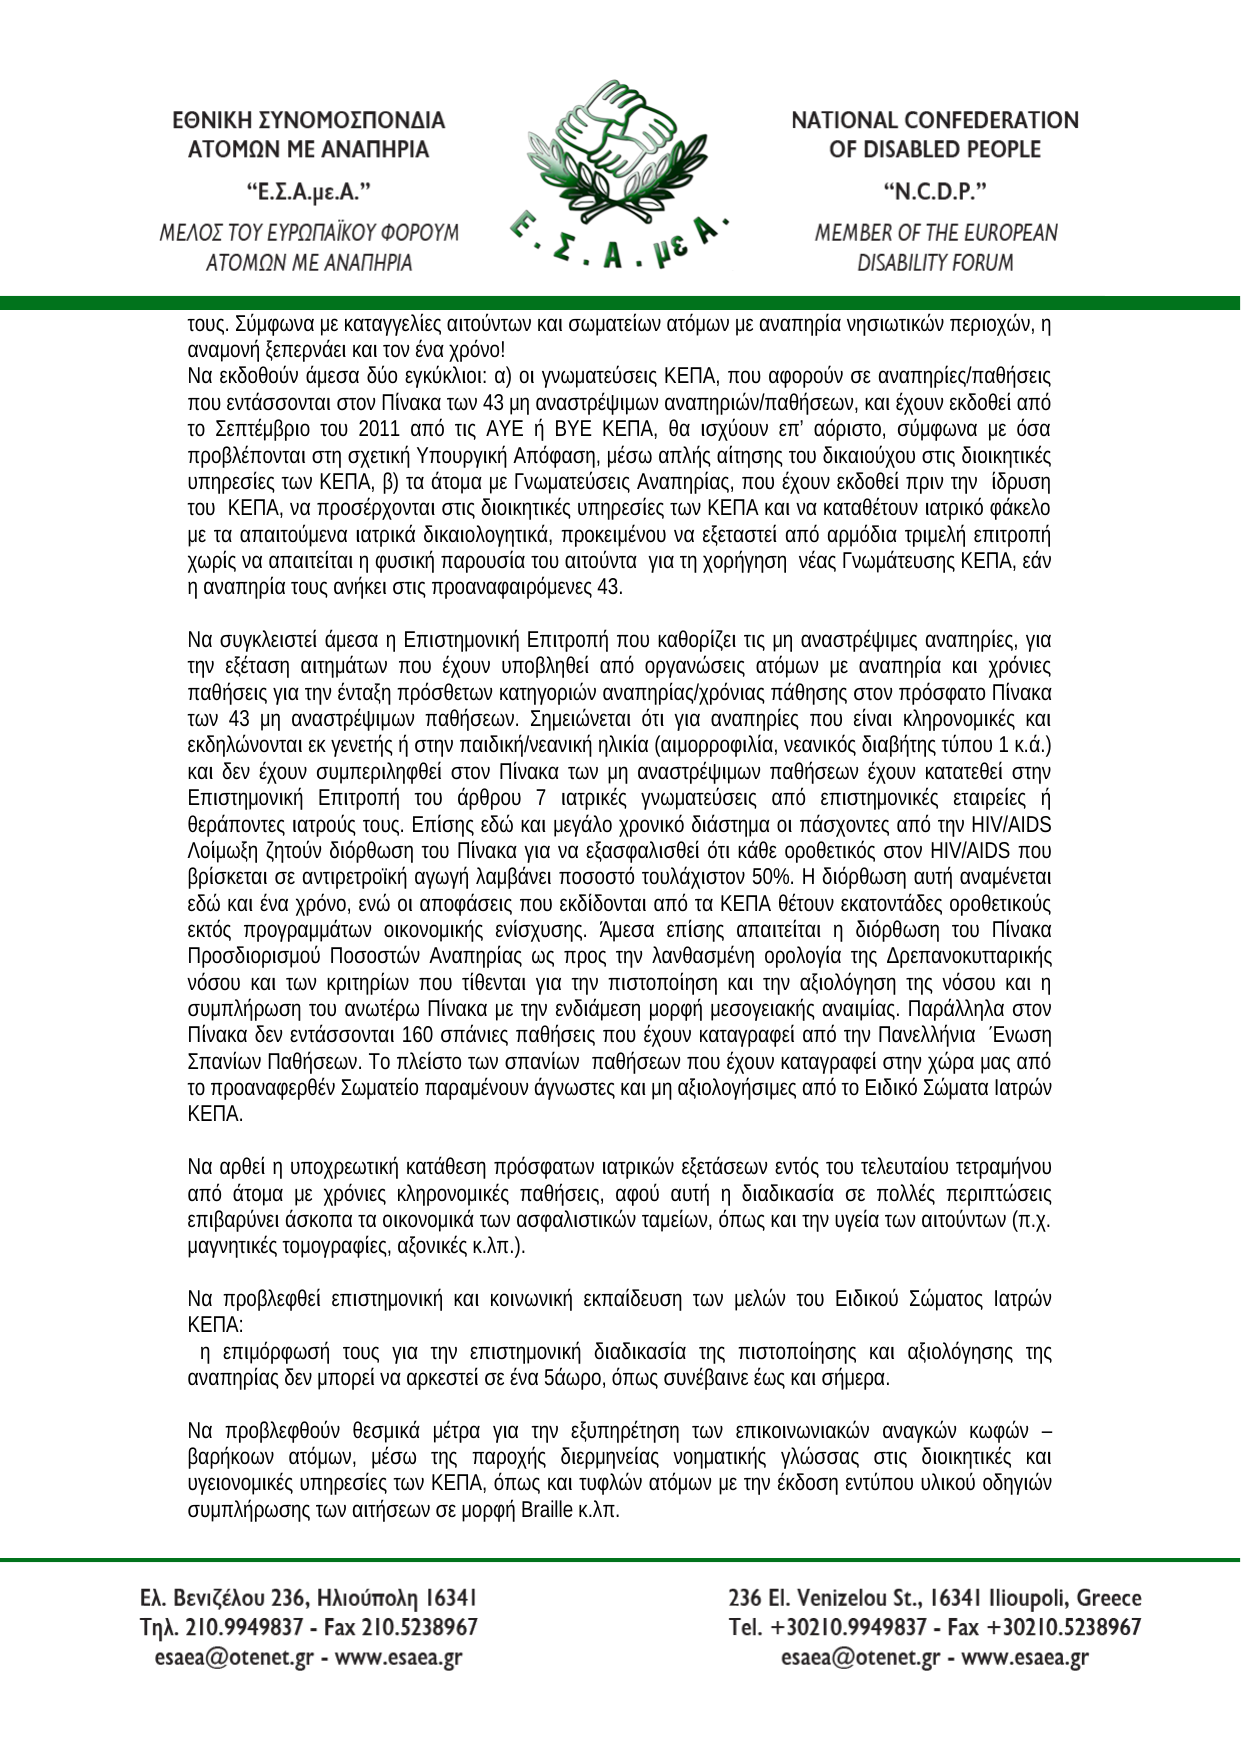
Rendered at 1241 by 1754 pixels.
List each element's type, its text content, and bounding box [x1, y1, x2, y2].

text Να αρθεί η υποχρεωτική κατάθεση πρόσφατων ιατρικών εξετάσεων εντός του τελευταίου τετραμήνου από άτομα με χρόνιες κληρονομικές παθήσεις, αφού αυτή η διαδικασία σε πολλές περιπτώσεις επιβαρύνει άσκοπα τα οικονομικά των ασφαλιστικών ταμείων, όπως και την υγεία των αιτούντων (π.χ. μαγνητικές τομογραφίες, αξονικές κ.λπ.). [187, 1153, 1053, 1258]
text Να συγκλειστεί άμεσα η Επιστημονική Επιτροπή που καθορίζει τις μη αναστρέψιμες αναπηρίες, για την εξέταση αιτημάτων που έχουν υποβληθεί από οργανώσεις ατόμων με αναπηρία και χρόνιες παθήσεις για την ένταξη πρόσθετων κατηγοριών αναπηρίας/χρόνιας πάθησης στον πρόσφατο Πίνακα των 43 μη αναστρέψιμων παθήσεων. Σημειώνεται ότι για αναπηρίες που είναι κληρονομικές και εκδηλώνονται εκ γενετής ή στην παιδική/νεανική ηλικία (αιμορροφιλία, νεανικός διαβήτης τύπου 1 κ.ά.) και δεν έχουν συμπεριληφθεί στον Πίνακα των μη αναστρέψιμων παθήσεων έχουν κατατεθεί στην Επιστημονική Επιτροπή του άρθρου 7 ιατρικές γνωματεύσεις από επιστημονικές εταιρείες ή θεράποντες ιατρούς τους. Επίσης εδώ και μεγάλο χρονικό διάστημα οι πάσχοντες από την HIV/AIDS Λοίμωξη ζητούν διόρθωση του Πίνακα για να εξασφαλισθεί ότι κάθε οροθετικός στον HIV/AIDS που βρίσκεται σε αντιρετροϊκή αγωγή λαμβάνει ποσοστό τουλάχιστον 50%. Η διόρθωση αυτή αναμένεται εδώ και ένα χρόνο, ενώ οι αποφάσεις που εκδίδονται από τα ΚΕΠΑ θέτουν εκατοντάδες οροθετικούς εκτός προγραμμάτων οικονομικής ενίσχυσης. Άμεσα επίσης απαιτείται η διόρθωση του Πίνακα Προσδιορισμού Ποσοστών Αναπηρίας ως προς την λανθασμένη ορολογία της Δρεπανοκυτταρικής νόσου και των κριτηρίων που τίθενται για την πιστοποίηση και την αξιολόγηση της νόσου και η συμπλήρωση του ανωτέρω Πίνακα με την ενδιάμεση μορφή μεσογειακής αναιμίας. Παράλληλα στον Πίνακα δεν εντάσσονται 160 σπάνιες παθήσεις που έχουν καταγραφεί από την Πανελλήνια Ένωση Σπανίων Παθήσεων. Το πλείστο των σπανίων παθήσεων που έχουν καταγραφεί στην χώρα μας από το προαναφερθέν Σωματείο παραμένουν άγνωστες και μη αξιολογήσιμες από το Ειδικό Σώματα Ιατρών ΚΕΠΑ. [187, 626, 1053, 1127]
text Να προβλεφθούν θεσμικά μέτρα για την εξυπηρέτηση των επικοινωνιακών αναγκών κωφών –βαρήκοων ατόμων, μέσω της παροχής διερμηνείας νοηματικής γλώσσας στις διοικητικές και υγειονομικές υπηρεσίες των ΚΕΠΑ, όπως και τυφλών ατόμων με την έκδοση εντύπου υλικού οδηγιών συμπλήρωσης των αιτήσεων σε μορφή Braille κ.λπ. [187, 1417, 1053, 1522]
picture [0, 73, 1241, 310]
text η επιμόρφωσή τους για την επιστημονική διαδικασία της πιστοποίησης και αξιολόγησης της αναπηρίας δεν μπορεί να αρκεστεί σε ένα 5άωρο, όπως συνέβαινε έως και σήμερα. [187, 1338, 1053, 1390]
text Να προβλεφθεί επιστημονική και κοινωνική εκπαίδευση των μελών του Ειδικού Σώματος Ιατρών ΚΕΠΑ: [187, 1285, 1053, 1338]
picture [0, 1558, 1241, 1681]
text Να εκδοθούν άμεσα δύο εγκύκλιοι: α) οι γνωματεύσεις ΚΕΠΑ, που αφορούν σε αναπηρίες/παθήσεις που εντάσσονται στον Πίνακα των 43 μη αναστρέψιμων αναπηριών/παθήσεων, και έχουν εκδοθεί από το Σεπτέμβριο του 2011 από τις ΑΥΕ ή ΒΥΕ ΚΕΠΑ, θα ισχύουν επ’ αόριστο, σύμφωνα με όσα προβλέπονται στη σχετική Υπουργική Απόφαση, μέσω απλής αίτησης του δικαιούχου στις διοικητικές υπηρεσίες των ΚΕΠΑ, β) τα άτομα με Γνωματεύσεις Αναπηρίας, που έχουν εκδοθεί πριν την ίδρυση του ΚΕΠΑ, να προσέρχονται στις διοικητικές υπηρεσίες των ΚΕΠΑ και να καταθέτουν ιατρικό φάκελο με τα απαιτούμενα ιατρικά δικαιολογητικά, προκειμένου να εξεταστεί από αρμόδια τριμελή επιτροπή χωρίς να απαιτείται η φυσική παρουσία του αιτούντα για τη χορήγηση νέας Γνωμάτευσης ΚΕΠΑ, εάν η αναπηρία τους ανήκει στις προαναφαιρόμενες 43. [187, 362, 1053, 600]
